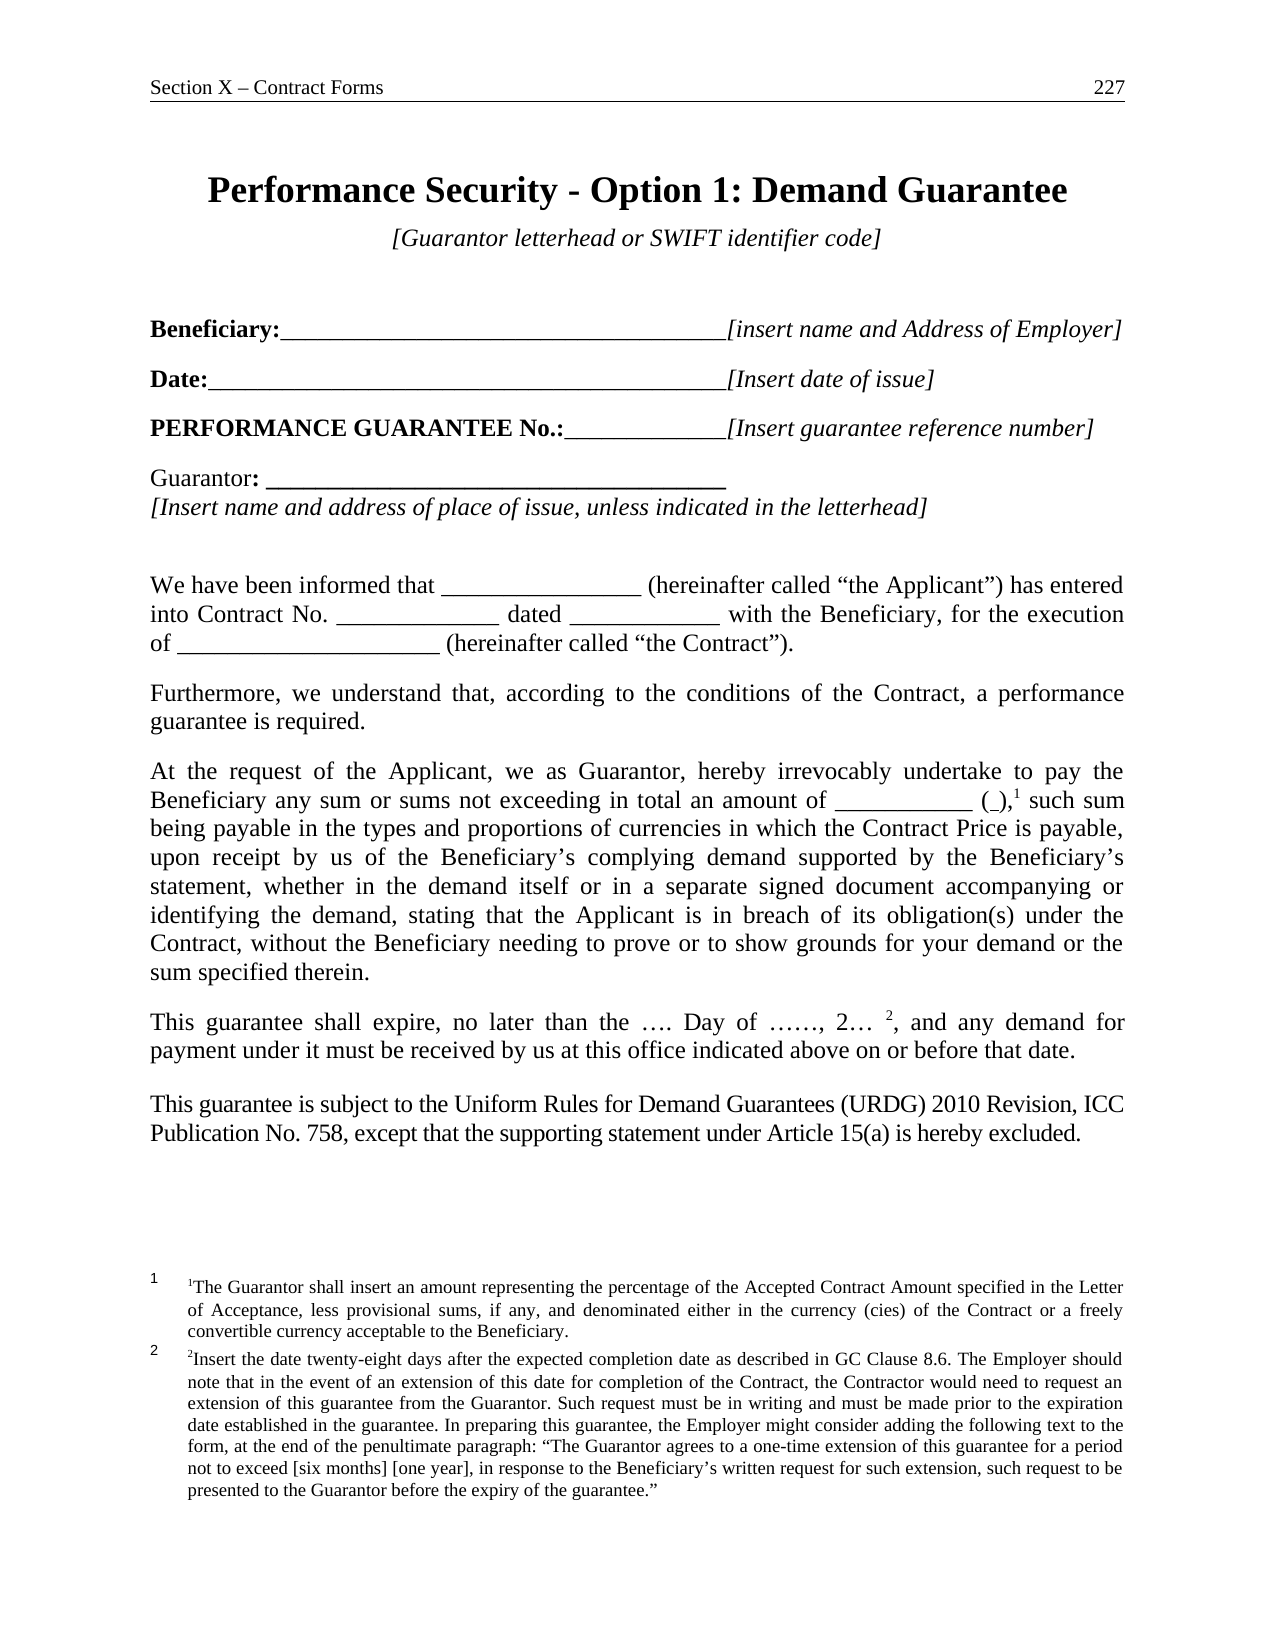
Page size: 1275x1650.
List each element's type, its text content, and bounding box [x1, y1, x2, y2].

text This guarantee is subject to the Uniform Rules for Demand Guarantees (URDG) 2010 Revision, ICC Publication No. 758, except that the supporting statement under Article 15(a) is hereby excluded. [150, 1089, 1125, 1147]
text We have been informed that ________________ (hereinafter called “the Applicant”) has entered into Contract No. _____________ dated ____________ with the Beneficiary, for the execution of _____________________ (hereinafter called “the Contract”). [150, 571, 1125, 657]
text At the request of the Applicant, we as Guarantor, hereby irrevocably undertake to pay the Beneficiary any sum or sums not exceeding in total an amount of ___________ ( ),1 such sum being payable in the types and proportions of currencies in which the Contract Price is payable, upon receipt by us of the Beneficiary’s complying demand supported by the Beneficiary’s statement, whether in the demand itself or in a separate signed document accompanying or identifying the demand, stating that the Applicant is in breach of its obligation(s) under the Contract, without the Beneficiary needing to prove or to show grounds for your demand or the sum specified therein. [150, 756, 1125, 986]
text PERFORMANCE GUARANTEE No.: [Insert guarantee reference number] [150, 413, 1125, 442]
text Date: [Insert date of issue] [150, 364, 1125, 393]
text Furthermore, we understand that, according to the conditions of the Contract, a performance guarantee is required. [150, 678, 1125, 735]
text [Guarantor letterhead or SWIFT identifier code] [150, 223, 1125, 252]
text This guarantee shall expire, no later than the …. Day of ……, 2… 2, and any demand for payment under it must be received by us at this office indicated above on or before that date. [150, 1007, 1125, 1064]
text Performance Security - Option 1: Demand Guarantee [150, 167, 1125, 211]
text Guarantor: [Insert name and address of place of issue, unless indicated in the letterhead] [150, 463, 1125, 521]
text Beneficiary: [insert name and Address of Employer] [150, 314, 1125, 343]
